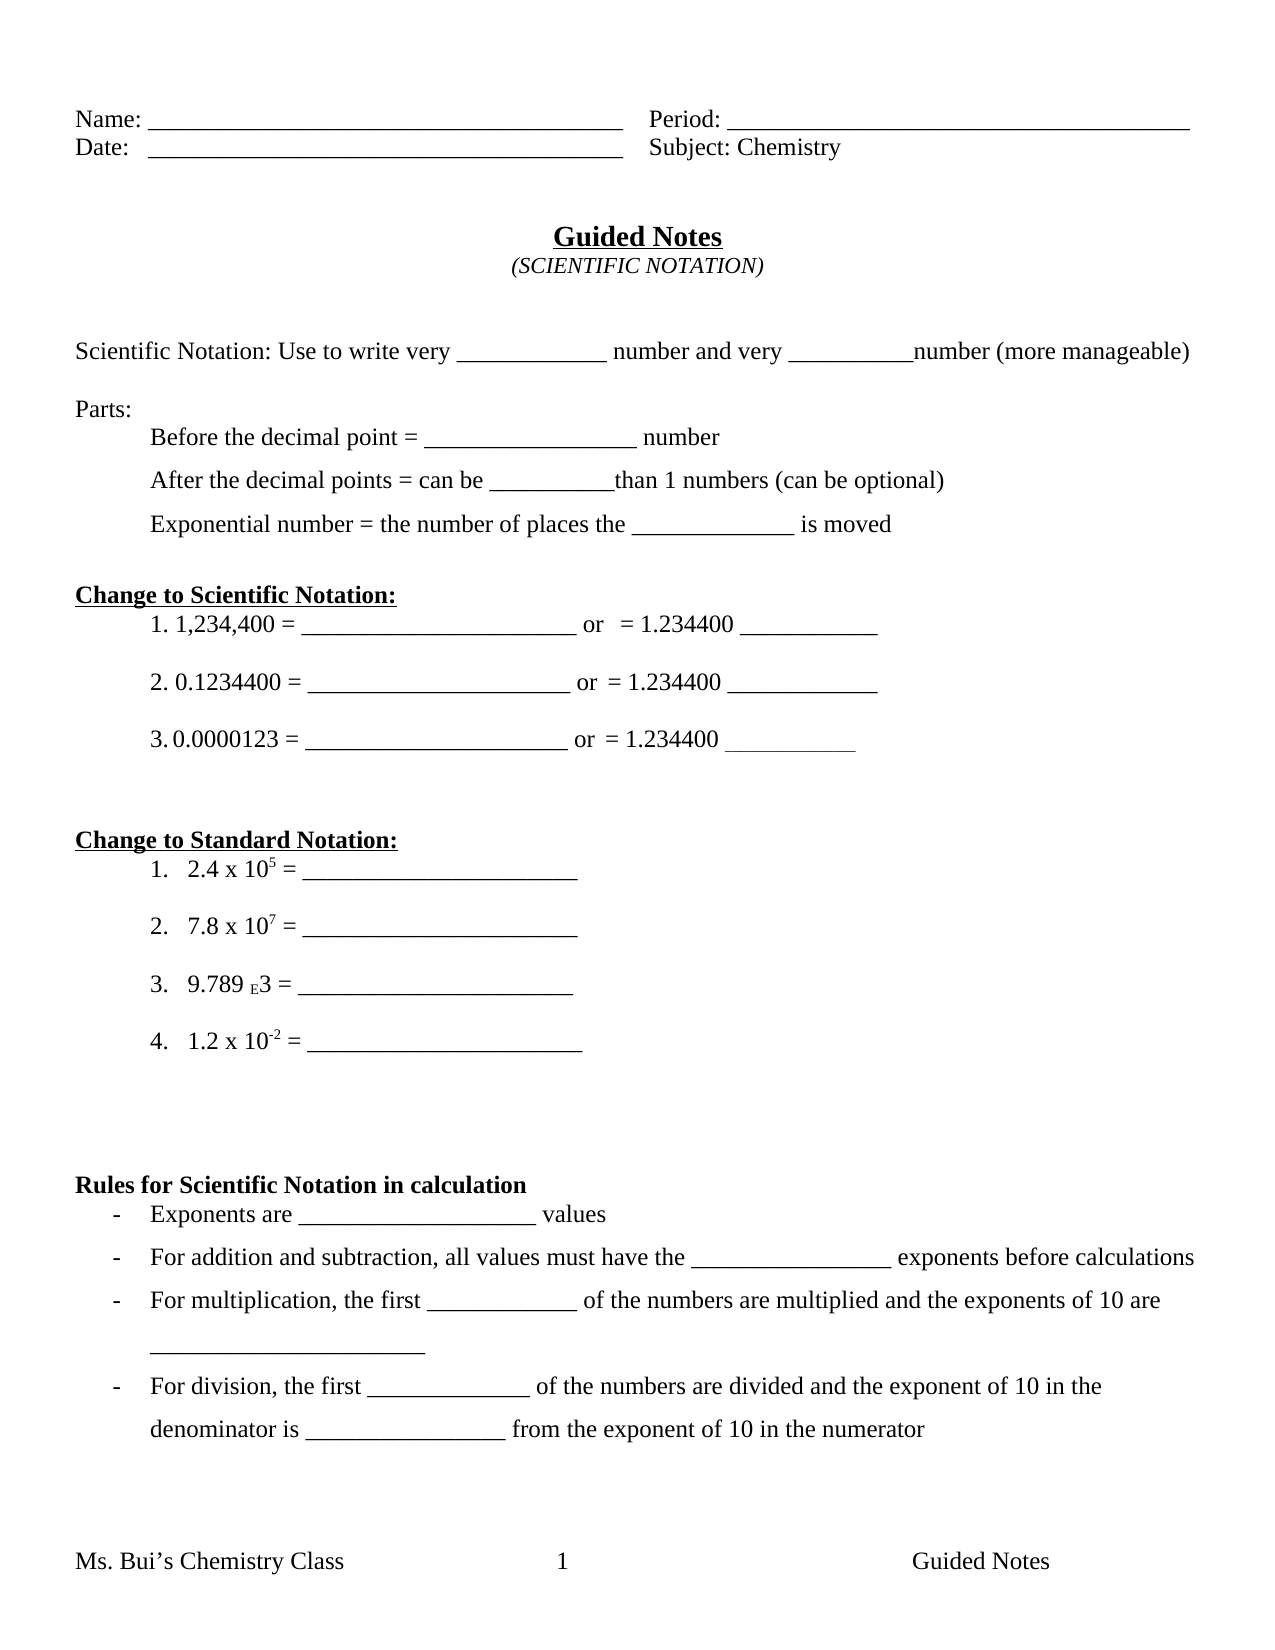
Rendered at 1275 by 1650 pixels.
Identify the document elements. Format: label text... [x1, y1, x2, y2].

text Guided Notes [75, 219, 1200, 252]
text Before the decimal point = _________________ number [75, 422, 1200, 451]
text Change to Standard Notation: [75, 825, 1200, 854]
list Exponents are ___________________ values [112, 1199, 1200, 1227]
text Parts: [75, 394, 1200, 422]
list 7.8 x 107 = ______________________ [150, 911, 1200, 940]
list 9.789 E3 = ______________________ [150, 969, 1200, 997]
text 3. 0.0000123 = _____________________ or = 1.234400 __________________ [75, 724, 1200, 753]
list For division, the first _____________ of the numbers are divided and the exponent of 10 in the denominator is ________________ from the exponent of 10 in the numerator [112, 1371, 1200, 1443]
list For addition and subtraction, all values must have the ________________ exponents before calculations [112, 1242, 1200, 1271]
text Rules for Scientific Notation in calculation [75, 1170, 1200, 1199]
text 1. 1,234,400 = ______________________ or = 1.234400 ___________ [75, 609, 1200, 638]
list 1.2 x 10-2 = ______________________ [150, 1026, 1200, 1055]
text 2. 0.1234400 = _____________________ or = 1.234400 ____________ [75, 667, 1200, 696]
text (SCIENTIFIC NOTATION) [75, 252, 1200, 279]
list 2.4 x 105 = ______________________ [150, 854, 1200, 882]
text After the decimal points = can be __________than 1 numbers (can be optional) [75, 466, 1200, 494]
text Scientific Notation: Use to write very ____________ number and very __________number (more manageable) [75, 336, 1200, 365]
list For multiplication, the first ____________ of the numbers are multiplied and the exponents of 10 are ______________________ [112, 1285, 1200, 1357]
text Change to Scientific Notation: [75, 581, 1200, 609]
text Exponential number = the number of places the _____________ is moved [75, 509, 1200, 537]
